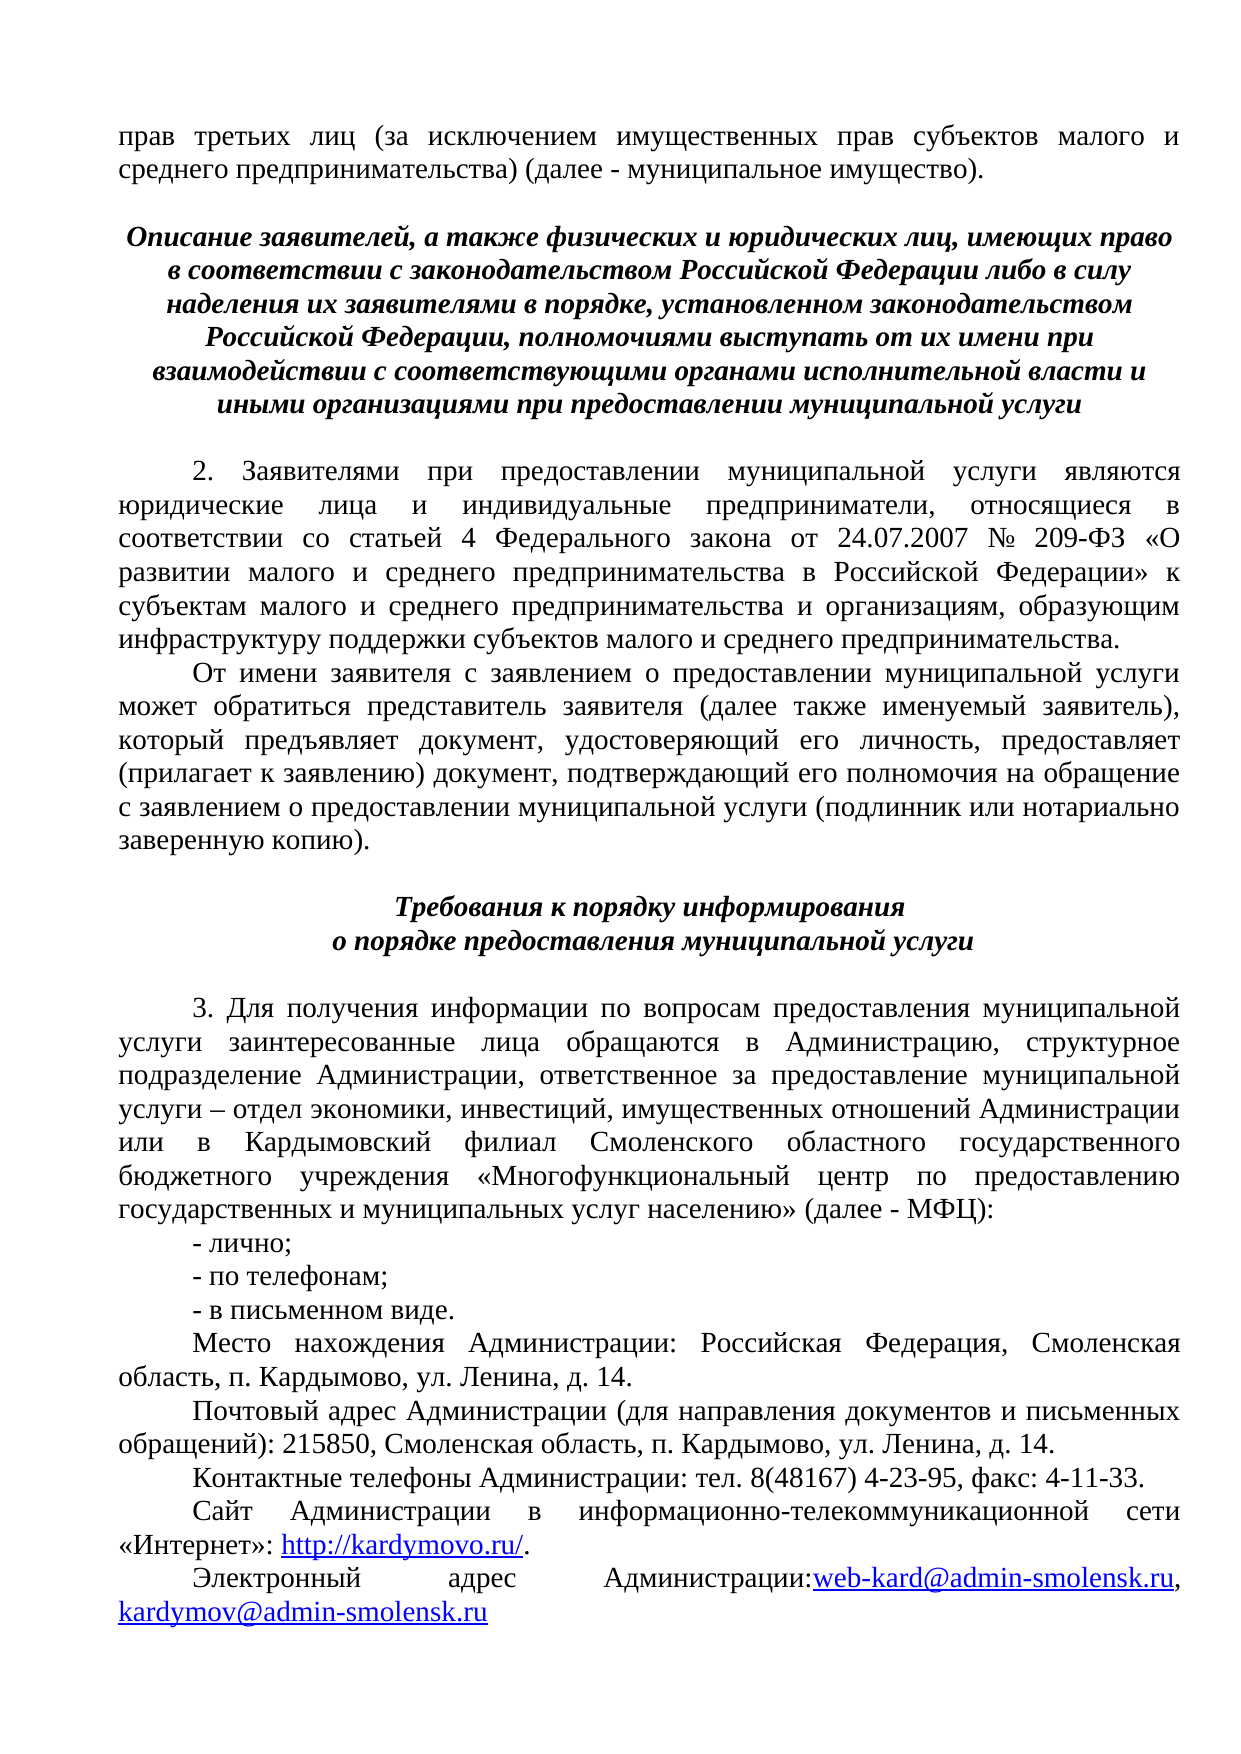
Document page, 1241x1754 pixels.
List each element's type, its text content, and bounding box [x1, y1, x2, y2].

text о порядке предоставления муниципальной услуги [118, 923, 1181, 957]
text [118, 118, 1181, 185]
text Контактные телефоны Администрации: тел. 8(48167) 4-23-95, факс: 4-11-33. [118, 1460, 1181, 1493]
text - в письменном виде. [118, 1292, 1181, 1326]
text Почтовый адрес Администрации (для направления документов и письменных обращений): 215850, Смоленская область, п. Кардымово, ул. Ленина, д. 14. [118, 1393, 1181, 1460]
text 3. Для получения информации по вопросам предоставления муниципальной услуги заинтересованные лица обращаются в Администрацию, структурное подразделение Администрации, ответственное за предоставление муниципальной услуги – отдел экономики, инвестиций, имущественных отношений Администрации или в Кардымовский филиал Смоленского областного государственного бюджетного учреждения «Многофункциональный центр по предоставлению государственных и муниципальных услуг населению» (далее - МФЦ): [118, 990, 1181, 1225]
text Электронный адрес Администрации:web-kard@admin-smolensk.ru, kardymov@admin-smolensk.ru [118, 1560, 1181, 1627]
text - лично; [118, 1225, 1181, 1258]
text 2. Заявителями при предоставлении муниципальной услуги являются юридические лица и индивидуальные предприниматели, относящиеся в соответствии со статьей 4 Федерального закона от 24.07.2007 № 209-ФЗ «О развитии малого и среднего предпринимательства в Российской Федерации» к субъектам малого и среднего предпринимательства и организациям, образующим инфраструктуру поддержки субъектов малого и среднего предпринимательства. [118, 453, 1181, 655]
text От имени заявителя с заявлением о предоставлении муниципальной услуги может обратиться представитель заявителя (далее также именуемый заявитель), который предъявляет документ, удостоверяющий его личность, предоставляет (прилагает к заявлению) документ, подтверждающий его полномочия на обращение с заявлением о предоставлении муниципальной услуги (подлинник или нотариально заверенную копию). [118, 655, 1181, 856]
text - по телефонам; [118, 1258, 1181, 1292]
text Сайт Администрации в информационно-телекоммуникационной сети «Интернет»: http://kardymovo.ru/. [118, 1493, 1181, 1560]
text Место нахождения Администрации: Российская Федерация, Смоленская область, п. Кардымово, ул. Ленина, д. 14. [118, 1326, 1181, 1393]
text Требования к порядку информирования [118, 889, 1181, 923]
text Описание заявителей, а также физических и юридических лиц, имеющих право в соответствии с законодательством Российской Федерации либо в силу наделения их заявителями в порядке, установленном законодательством Российской Федерации, полномочиями выступать от их имени при взаимодействии с соответствующими органами исполнительной власти и иными организациями при предоставлении муниципальной услуги [118, 219, 1181, 420]
